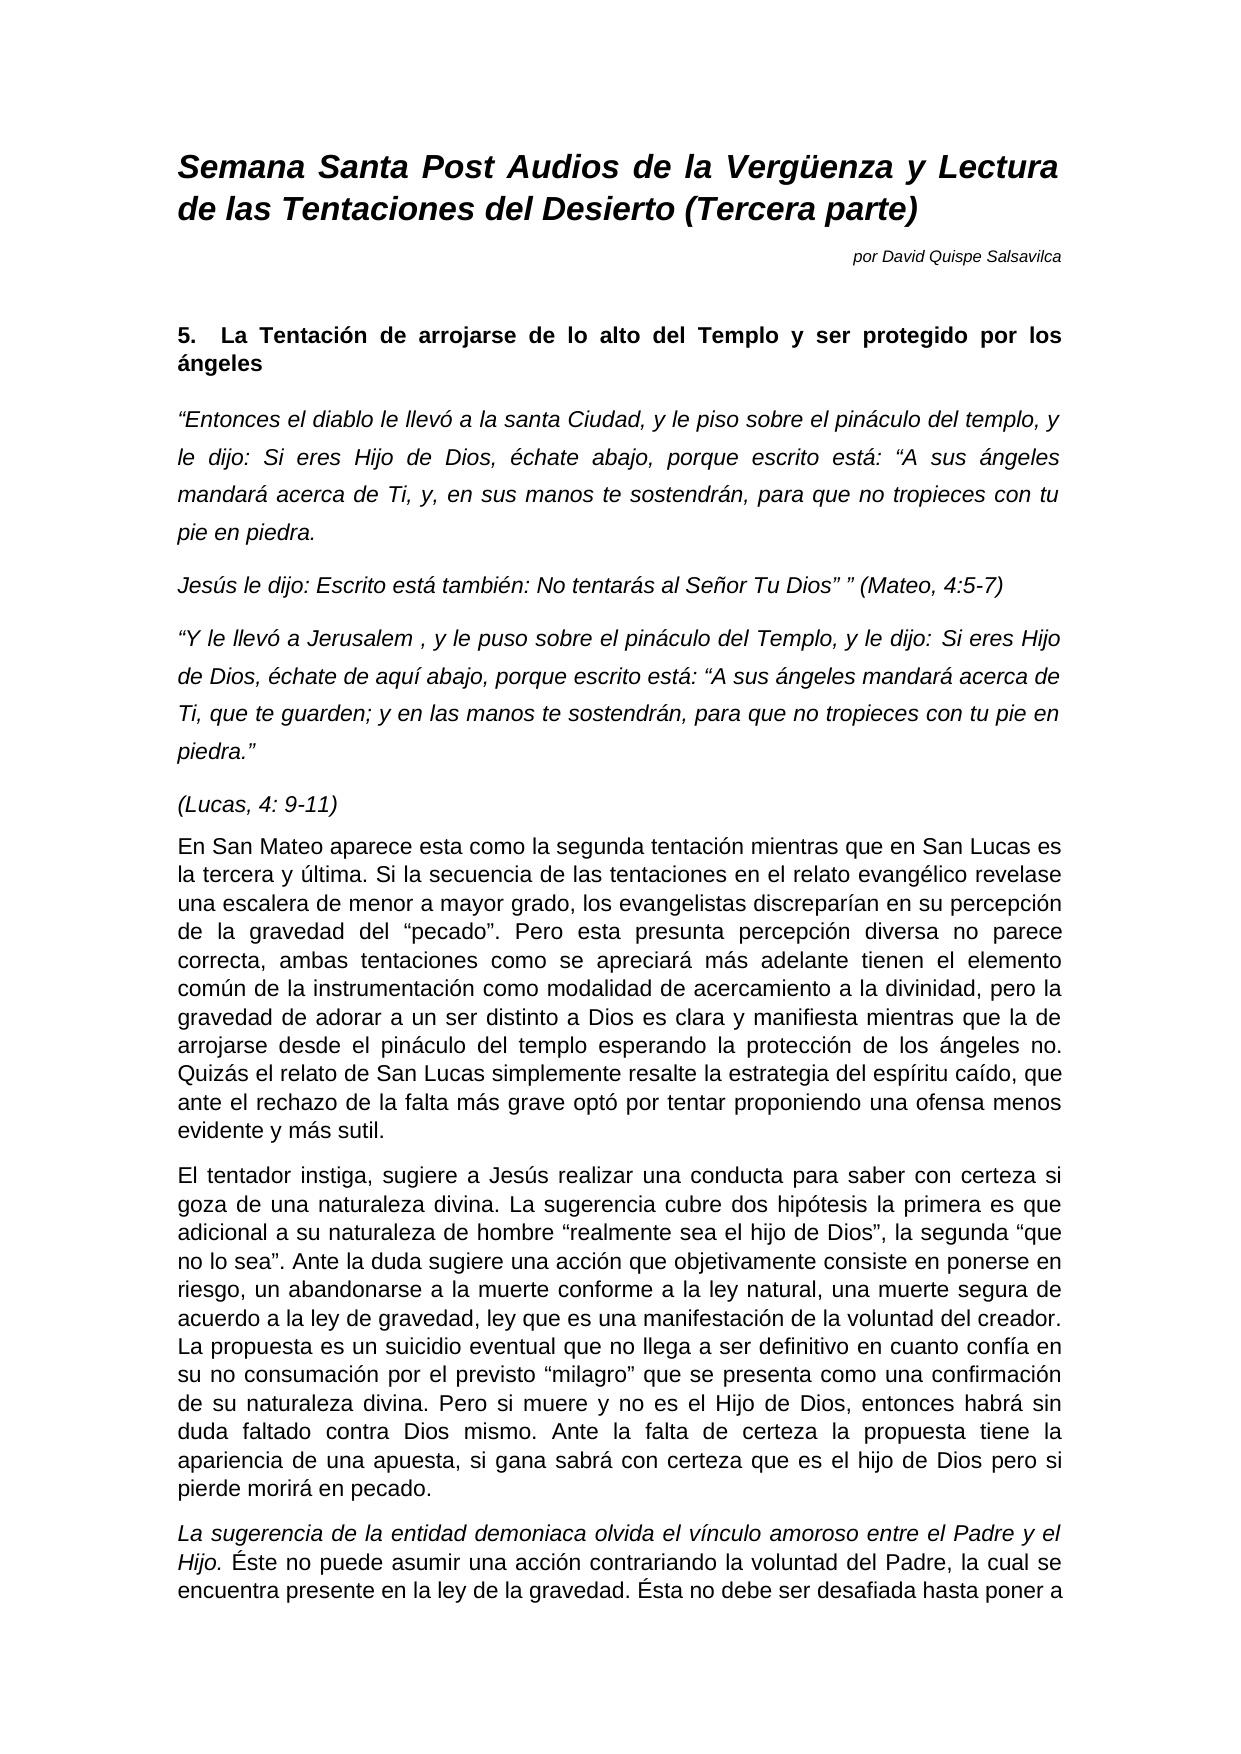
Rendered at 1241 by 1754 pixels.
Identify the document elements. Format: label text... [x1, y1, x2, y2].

text “Y le llevó a Jerusalem , y le puso sobre el pináculo del Templo, y le dijo: Si eres Hijo de Dios, échate de aquí abajo, porque escrito está: “A sus ángeles mandará acerca de Ti, que te guarden; y en las manos te sostendrán, para que no tropieces con tu pie en piedra.” [177, 614, 1063, 764]
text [177, 1520, 1063, 1603]
text Semana Santa Post Audios de la Vergüenza y Lectura de las Tentaciones del Desierto (Tercera parte) [177, 148, 1063, 227]
text El tentador instiga, sugiere a Jesús realizar una conducta para saber con certeza si goza de una naturaleza divina. La sugerencia cubre dos hipótesis la primera es que adicional a su naturaleza de hombre “realmente sea el hijo de Dios”, la segunda “que no lo sea”. Ante la duda sugiere una acción que objetivamente consiste en ponerse en riesgo, un abandonarse a la muerte conforme a la ley natural, una muerte segura de acuerdo a la ley de gravedad, ley que es una manifestación de la voluntad del creador. La propuesta es un suicidio eventual que no llega a ser definitivo en cuanto confía en su no consumación por el previsto “milagro” que se presenta como una confirmación de su naturaleza divina. Pero si muere y no es el Hijo de Dios, entonces habrá sin duda faltado contra Dios mismo. Ante la falta de certeza la propuesta tiene la apariencia de una apuesta, si gana sabrá con certeza que es el hijo de Dios pero si pierde morirá en pecado. [177, 1162, 1063, 1501]
text por David Quispe Salsavilca [177, 247, 1063, 266]
text (Lucas, 4: 9-11) [177, 780, 1063, 817]
text “Entonces el diablo le llevó a la santa Ciudad, y le piso sobre el pináculo del templo, y le dijo: Si eres Hijo de Dios, échate abajo, porque escrito está: “A sus ángeles mandará acerca de Ti, y, en sus manos te sostendrán, para que no tropieces con tu pie en piedra. [177, 395, 1063, 545]
text Jesús le dijo: Escrito está también: No tentarás al Señor Tu Dios” ” (Mateo, 4:5-7) [177, 561, 1063, 598]
text En San Mateo aparece esta como la segunda tentación mientras que en San Lucas es la tercera y última. Si la secuencia de las tentaciones en el relato evangélico revelase una escalera de menor a mayor grado, los evangelistas discreparían en su percepción de la gravedad del “pecado”. Pero esta presunta percepción diversa no parece correcta, ambas tentaciones como se apreciará más adelante tienen el elemento común de la instrumentación como modalidad de acercamiento a la divinidad, pero la gravedad de adorar a un ser distinto a Dios es clara y manifiesta mientras que la de arrojarse desde el pináculo del templo esperando la protección de los ángeles no. Quizás el relato de San Lucas simplemente resalte la estrategia del espíritu caído, que ante el rechazo de la falta más grave optó por tentar proponiendo una ofensa menos evidente y más sutil. [177, 833, 1063, 1143]
text 5. La Tentación de arrojarse de lo alto del Templo y ser protegido por los ángeles [177, 322, 1063, 377]
